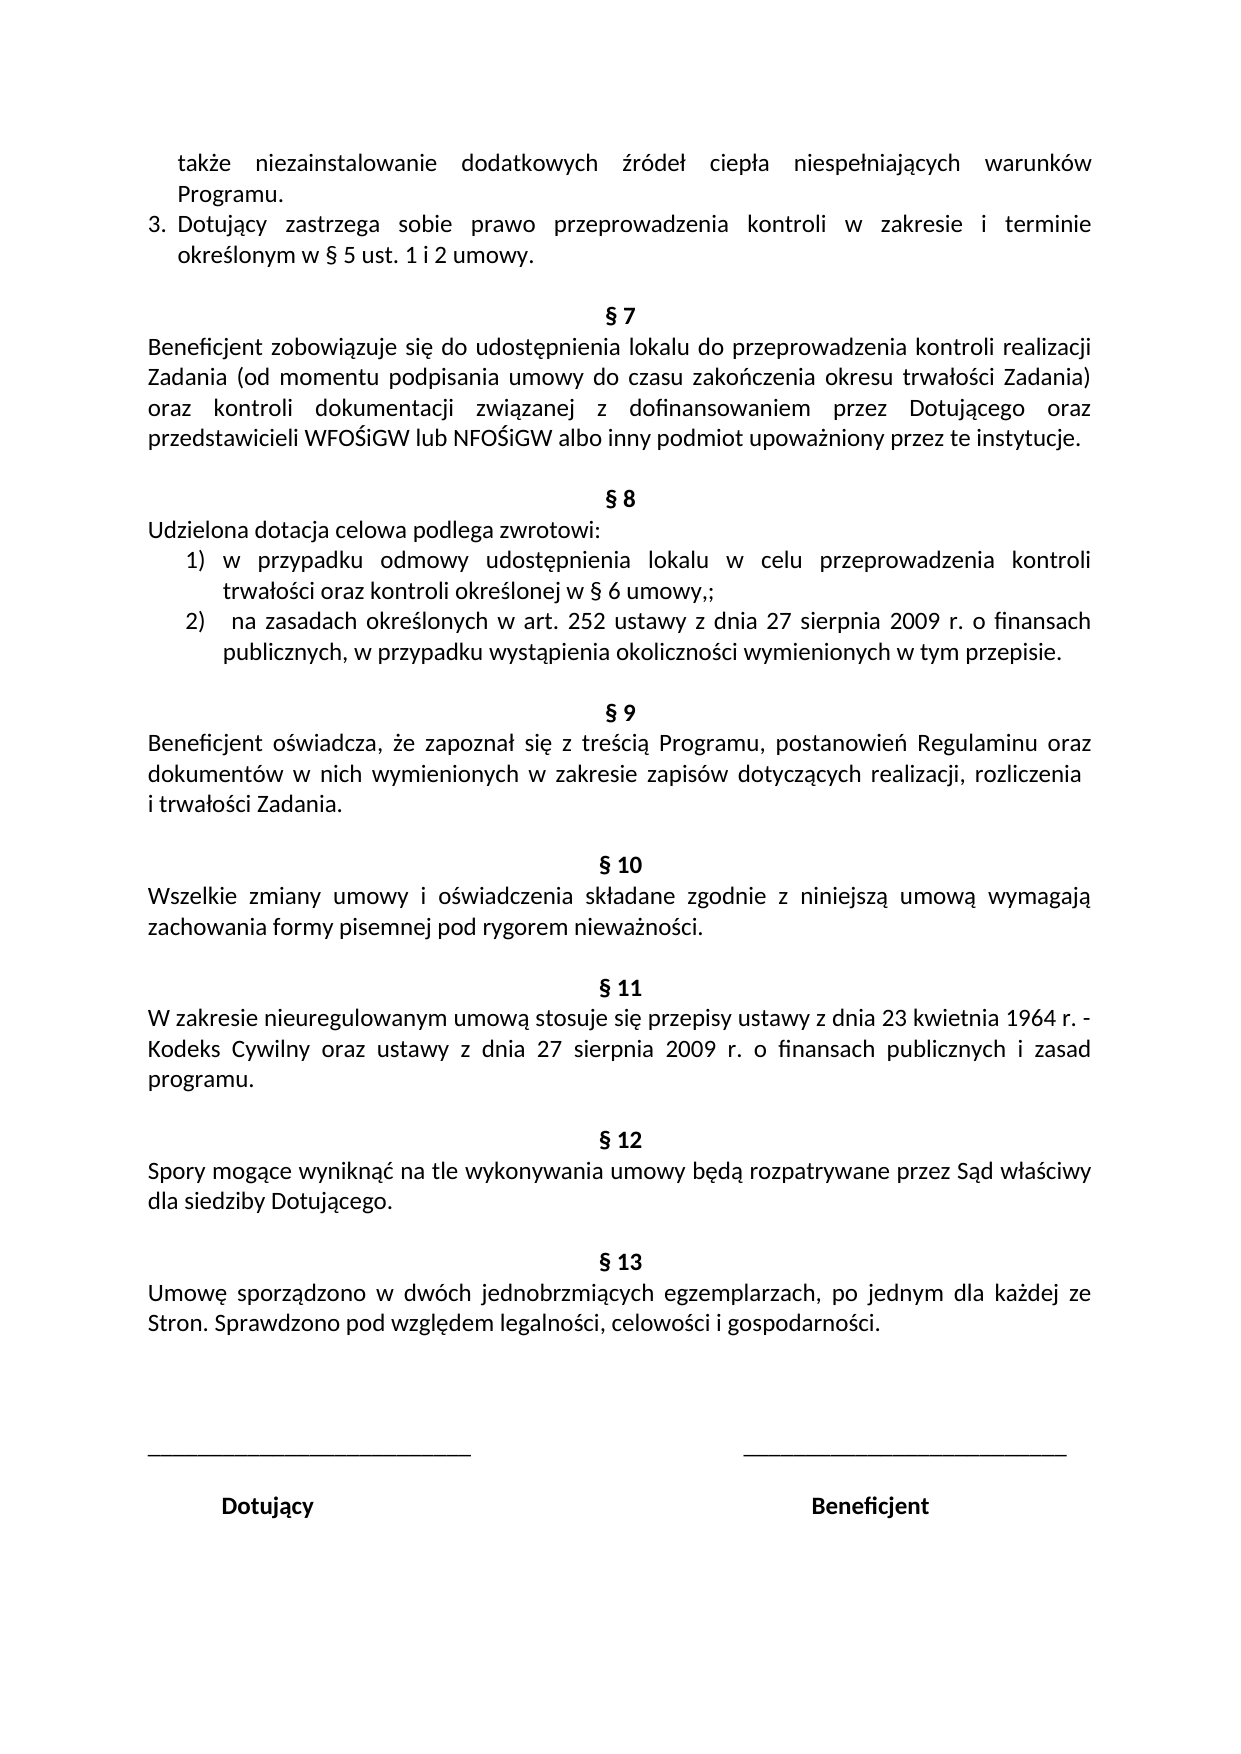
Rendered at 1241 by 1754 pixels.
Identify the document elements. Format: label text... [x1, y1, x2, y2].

text § 9 [148, 697, 1093, 727]
text Spory mogące wyniknąć na tle wykonywania umowy będą rozpatrywane przez Sąd właściwy dla siedziby Dotującego. [148, 1155, 1093, 1216]
list Dotujący zastrzega sobie prawo przeprowadzenia kontroli w zakresie i terminie określonym w § 5 ust. 1 i 2 umowy. [148, 209, 1093, 270]
text W zakresie nieuregulowanym umową stosuje się przepisy ustawy z dnia 23 kwietnia 1964 r. - Kodeks Cywilny oraz ustawy z dnia 27 sierpnia 2009 r. o finansach publicznych i zasad programu. [148, 1002, 1093, 1094]
text § 11 [148, 972, 1093, 1002]
text § 8 [148, 483, 1093, 514]
text __________________________ __________________________ [148, 1429, 1093, 1460]
text § 13 [148, 1246, 1093, 1277]
text Beneficjent zobowiązuje się do udostępnienia lokalu do przeprowadzenia kontroli realizacji Zadania (od momentu podpisania umowy do czasu zakończenia okresu trwałości Zadania) oraz kontroli dokumentacji związanej z dofinansowaniem przez Dotującego oraz przedstawicieli WFOŚiGW lub NFOŚiGW albo inny podmiot upoważniony przez te instytucje. [148, 331, 1093, 453]
text § 7 [148, 300, 1093, 331]
text Wszelkie zmiany umowy i oświadczenia składane zgodnie z niniejszą umową wymagają zachowania formy pisemnej pod rygorem nieważności. [148, 880, 1093, 941]
list w przypadku odmowy udostępnienia lokalu w celu przeprowadzenia kontroli trwałości oraz kontroli określonej w § 6 umowy,; [185, 544, 1093, 605]
text Beneficjent oświadcza, że zapoznał się z treścią Programu, postanowień Regulaminu oraz dokumentów w nich wymienionych w zakresie zapisów dotyczących realizacji, rozliczenia i trwałości Zadania. [148, 727, 1093, 819]
text Umowę sporządzono w dwóch jednobrzmiących egzemplarzach, po jednym dla każdej ze Stron. Sprawdzono pod względem legalności, celowości i gospodarności. [148, 1277, 1093, 1338]
text § 12 [148, 1124, 1093, 1155]
list na zasadach określonych w art. 252 ustawy z dnia 27 sierpnia 2009 r. o finansach publicznych, w przypadku wystąpienia okoliczności wymienionych w tym przepisie. [185, 605, 1093, 666]
text Udzielona dotacja celowa podlega zwrotowi: [148, 514, 1093, 544]
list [148, 148, 1093, 209]
text Dotujący Beneficjent [148, 1491, 1093, 1521]
text § 10 [148, 849, 1093, 880]
